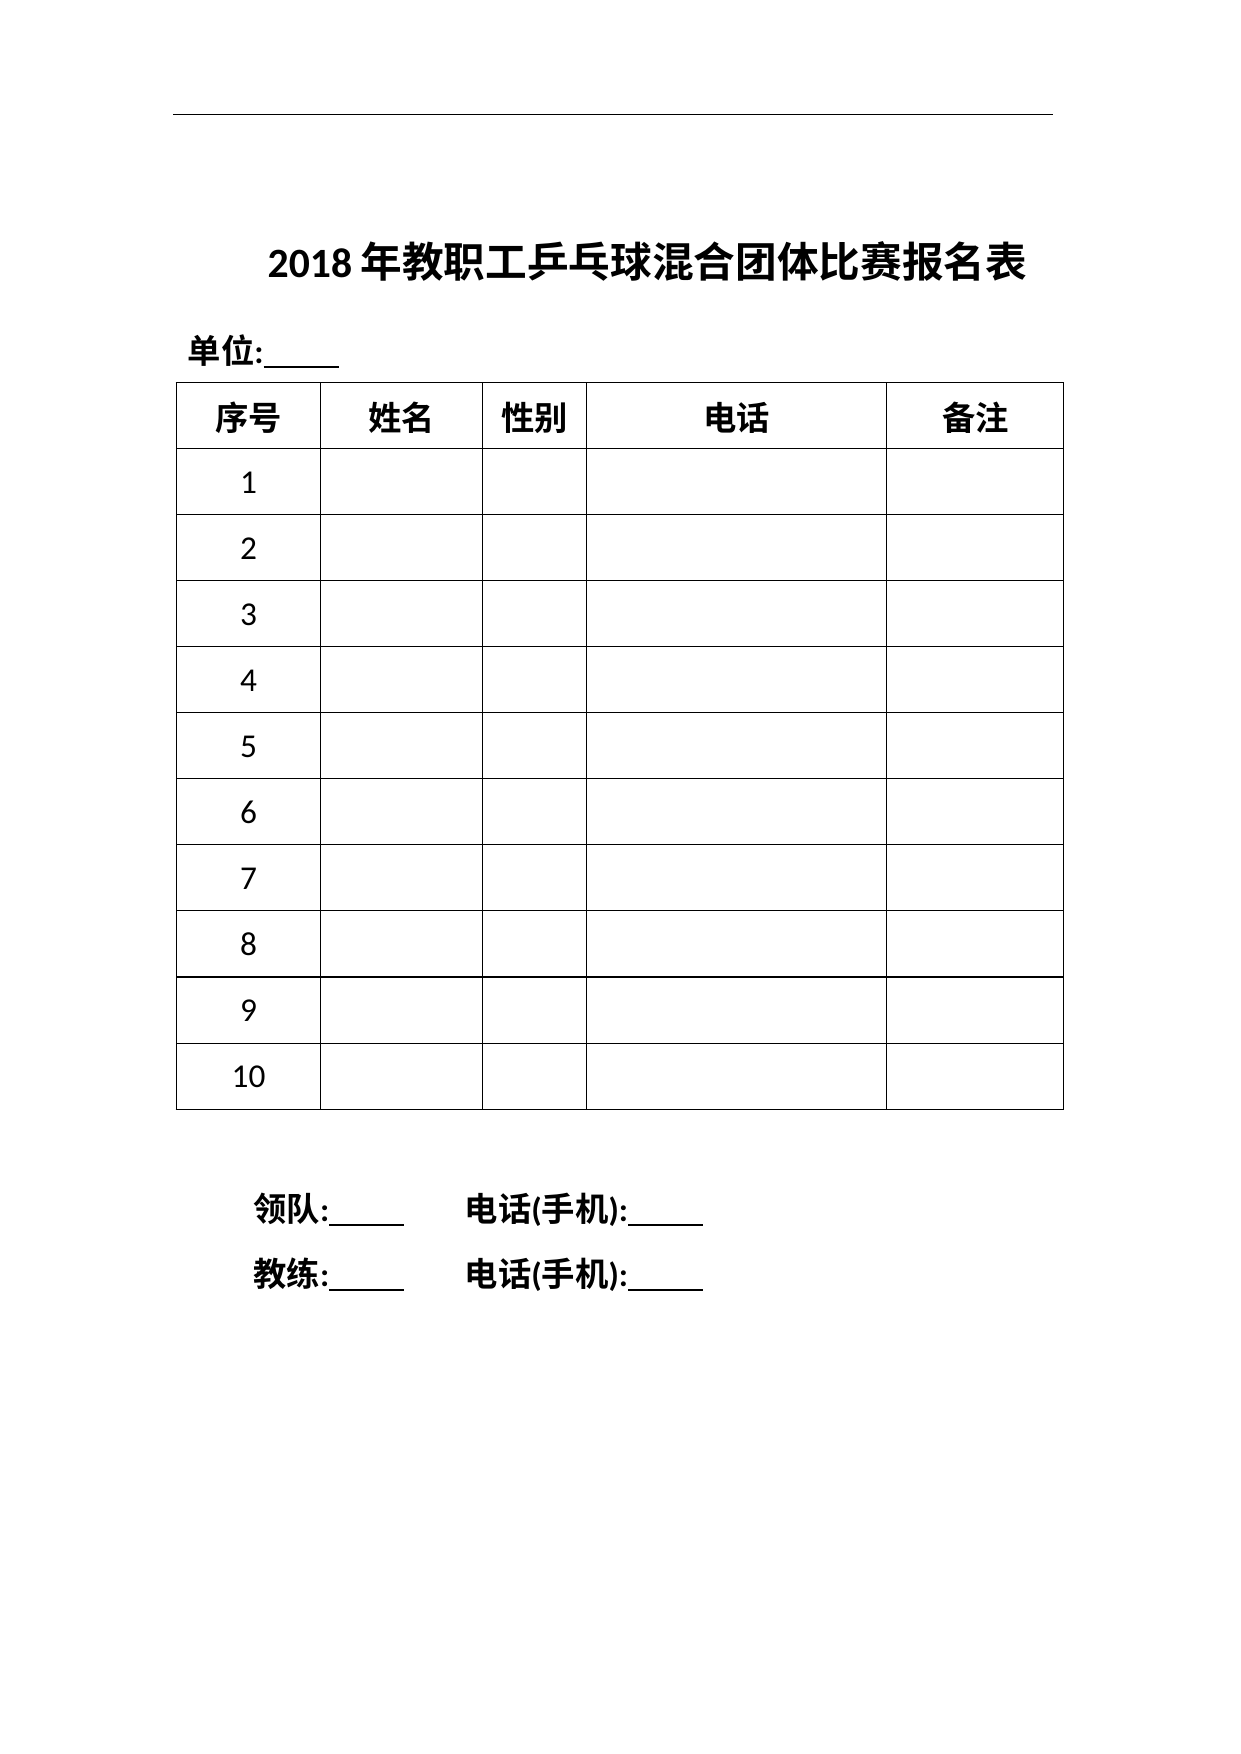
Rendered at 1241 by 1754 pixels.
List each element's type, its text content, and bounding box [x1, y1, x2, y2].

text 单位: [187, 317, 1053, 382]
table_cell 7 [177, 845, 320, 910]
table_cell [321, 647, 482, 712]
table_cell [483, 713, 586, 778]
table_cell [321, 911, 482, 976]
table_cell 2 [177, 515, 320, 580]
table_cell [483, 581, 586, 646]
table_cell [587, 515, 886, 580]
table_cell [887, 1044, 1063, 1108]
table_cell [483, 515, 586, 580]
table_header 姓名 [321, 383, 482, 448]
table_cell 8 [177, 911, 320, 976]
table_cell 5 [177, 713, 320, 778]
table_cell [483, 1044, 586, 1108]
table_cell [321, 713, 482, 778]
table_cell [587, 978, 886, 1042]
table_cell [587, 845, 886, 910]
table_header 备注 [887, 383, 1063, 448]
table_cell [587, 647, 886, 712]
table_cell [321, 515, 482, 580]
table_cell [887, 845, 1063, 910]
table_cell [321, 581, 482, 646]
table_cell [587, 779, 886, 844]
table_cell [587, 911, 886, 976]
table_cell [483, 779, 586, 844]
table_header 电话 [587, 383, 886, 448]
table_cell [887, 515, 1063, 580]
text 教练: 电话(手机): [187, 1239, 1053, 1304]
text 2018年教职工乒乓球混合团体比赛报名表 [173, 227, 1053, 292]
table_cell [887, 449, 1063, 514]
table_cell [887, 713, 1063, 778]
table_cell [887, 779, 1063, 844]
table_cell [321, 978, 482, 1042]
table_cell [887, 911, 1063, 976]
table_cell 9 [177, 978, 320, 1042]
table_cell 3 [177, 581, 320, 646]
table_cell 4 [177, 647, 320, 712]
table_cell [587, 581, 886, 646]
table_cell [587, 1044, 886, 1108]
table_cell [587, 713, 886, 778]
table_cell [321, 449, 482, 514]
table_cell [483, 449, 586, 514]
table_cell 6 [177, 779, 320, 844]
table_header 性别 [483, 383, 586, 448]
table_header 序号 [177, 383, 320, 448]
table_cell [321, 1044, 482, 1108]
table_cell [321, 779, 482, 844]
table_cell [483, 845, 586, 910]
table_cell 1 [177, 449, 320, 514]
table_cell [483, 911, 586, 976]
table_cell [483, 978, 586, 1042]
table_cell [587, 449, 886, 514]
table_cell 10 [177, 1044, 320, 1108]
table_cell [321, 845, 482, 910]
table_cell [483, 647, 586, 712]
table_cell [887, 647, 1063, 712]
table_cell [887, 581, 1063, 646]
text 领队: 电话(手机): [187, 1174, 1053, 1239]
table_cell [887, 978, 1063, 1042]
